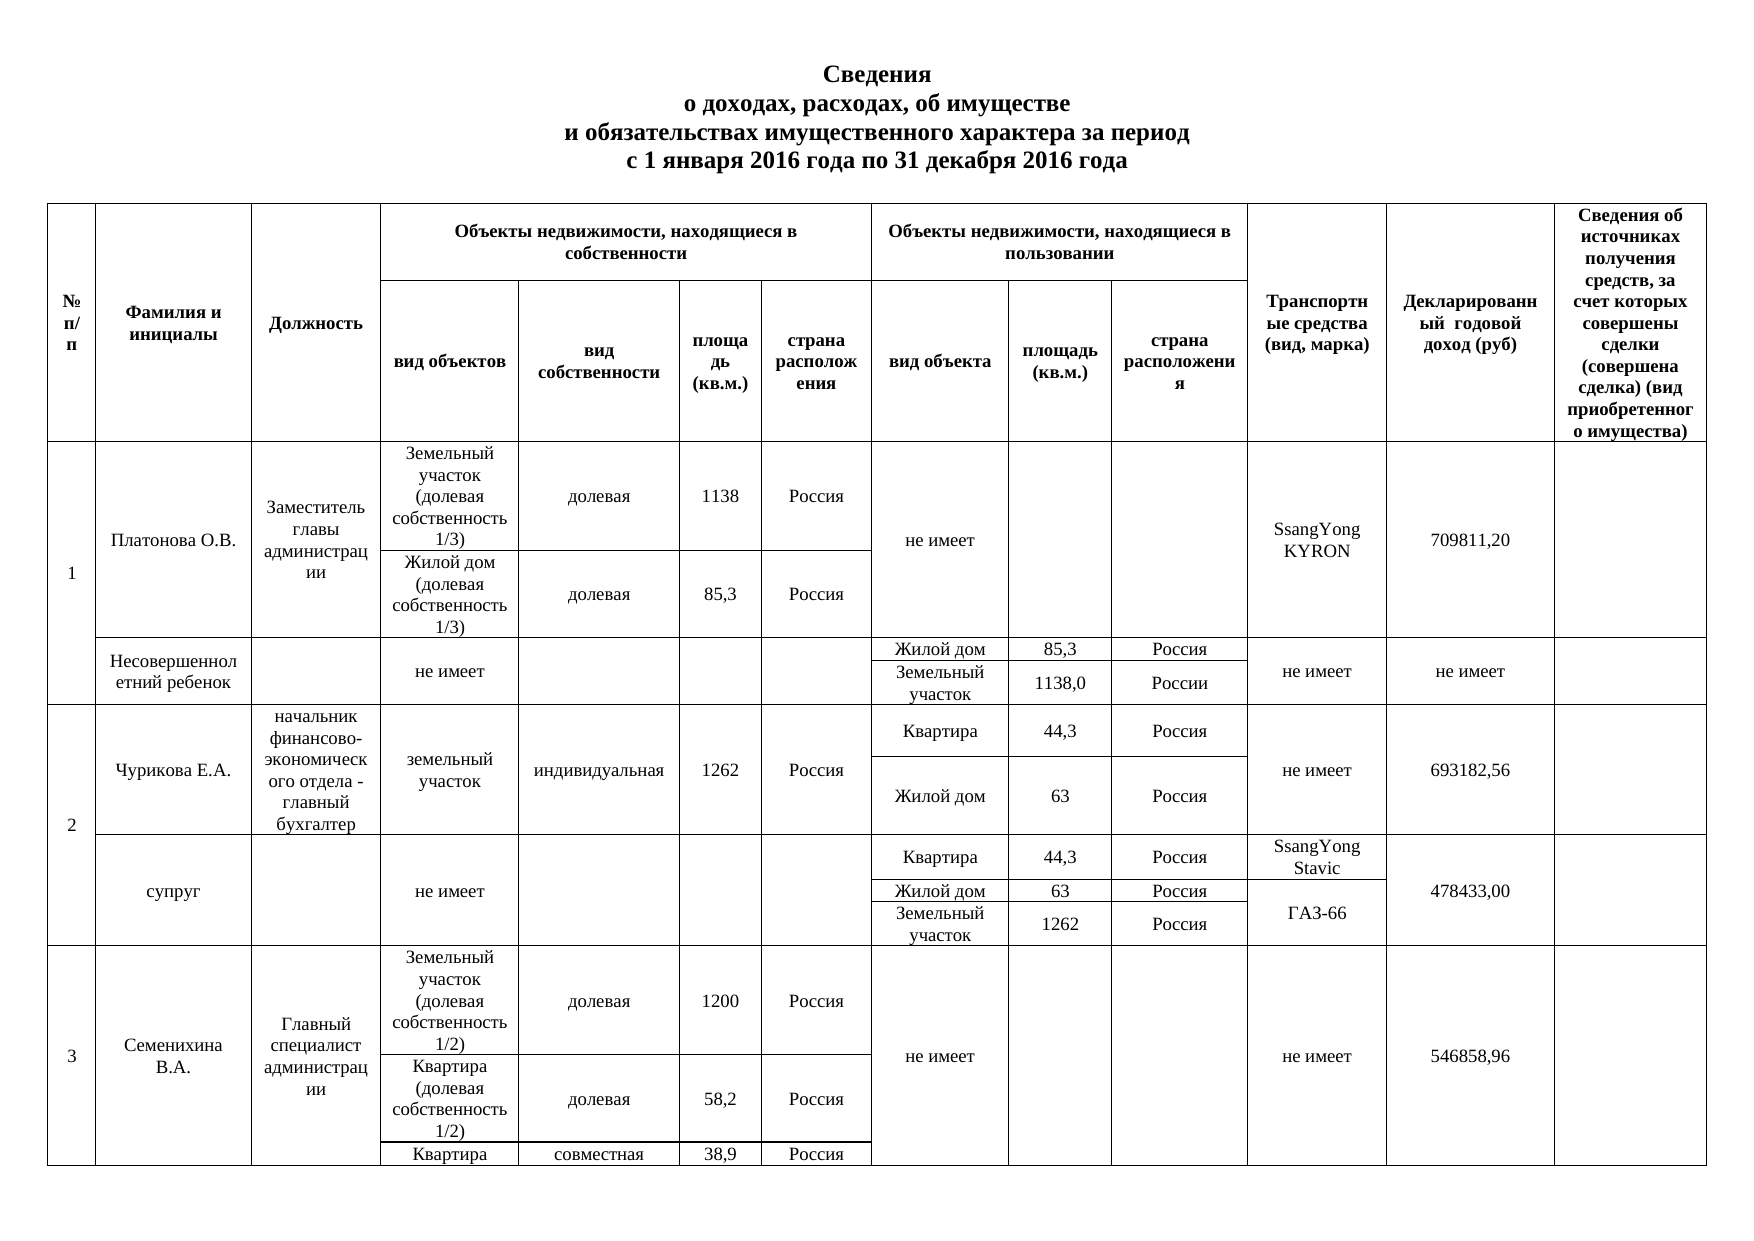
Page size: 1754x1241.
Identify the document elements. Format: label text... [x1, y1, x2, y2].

table_cell страна расположения [762, 281, 871, 441]
table_cell SsangYong KYRON [1248, 442, 1386, 637]
table_cell не имеет [381, 835, 518, 945]
table_cell 1262 [1009, 902, 1111, 945]
table_cell вид объектов [381, 281, 518, 441]
table_header Транспортные средства (вид, марка) [1248, 204, 1386, 441]
table_cell 693182,56 [1387, 705, 1554, 834]
table_cell вид объекта [872, 281, 1008, 441]
table_cell 63 [1009, 880, 1111, 901]
table_cell не имеет [1387, 638, 1554, 704]
table_cell Россия [1112, 902, 1247, 945]
text о доходах, расходах, об имуществе [59, 88, 1695, 117]
table_cell [519, 835, 679, 945]
table_cell Россия [1112, 638, 1247, 660]
table_cell [252, 638, 380, 704]
table_cell [1112, 946, 1247, 1165]
table_cell долевая [519, 1055, 679, 1141]
table_cell Земельный участок (долевая собственность 1/2) [381, 946, 518, 1054]
table_cell 38,9 [680, 1143, 761, 1165]
table_cell Россия [762, 705, 871, 834]
table_cell Квартира (долевая собственность 1/2) [381, 1055, 518, 1141]
table_cell Земельный участок (долевая собственность 1/3) [381, 442, 518, 550]
table_cell Россия [762, 946, 871, 1054]
table_cell не имеет [1248, 705, 1386, 834]
table_header Фамилия и инициалы [96, 204, 251, 441]
table_cell [1009, 946, 1111, 1165]
table_cell не имеет [1248, 638, 1386, 704]
table_cell начальник финансово-экономического отдела - главный бухгалтер [252, 705, 380, 834]
table_cell 85,3 [680, 551, 761, 637]
table_cell Платонова О.В. [96, 442, 251, 637]
table_cell не имеет [381, 638, 518, 704]
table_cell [381, 1143, 518, 1165]
table_header № п/п [48, 204, 95, 441]
table_header Объекты недвижимости, находящиеся в пользовании [872, 204, 1247, 280]
table_header Сведения об источниках получения средств, за счет которых совершены сделки (совершена сделка) (вид приобретенного имущества) [1555, 204, 1706, 441]
table_cell индивидуальная [519, 705, 679, 834]
table_cell [1555, 705, 1706, 834]
table_cell [1009, 442, 1111, 637]
table_cell [680, 638, 761, 704]
table_cell 3 [48, 946, 95, 1165]
table_cell 1 [48, 442, 95, 704]
table_cell 85,3 [1009, 638, 1111, 660]
table_cell 58,2 [680, 1055, 761, 1141]
table_cell [1555, 835, 1706, 945]
table_cell Земельный участок [872, 661, 1008, 704]
table_header Объекты недвижимости, находящиеся в собственности [381, 204, 871, 280]
table_cell Заместитель главы администрации [252, 442, 380, 637]
table_cell Жилой дом [872, 638, 1008, 660]
table_header Декларированный годовой доход (руб) [1387, 204, 1554, 441]
table_cell долевая [519, 442, 679, 550]
table_cell 1138,0 [1009, 661, 1111, 704]
table_cell 63 [1009, 757, 1111, 834]
table_cell Главный специалист администрации [252, 946, 380, 1165]
table_cell долевая [519, 946, 679, 1054]
table_cell 1138 [680, 442, 761, 550]
table_cell Россия [1112, 705, 1247, 756]
table_cell Россия [1112, 757, 1247, 834]
table_cell супруг [96, 835, 251, 945]
table_cell Чурикова Е.А. [96, 705, 251, 834]
text и обязательствах имущественного характера за период [59, 117, 1695, 145]
table_cell [1555, 638, 1706, 704]
table_cell Земельный участок [872, 902, 1008, 945]
table_header Должность [252, 204, 380, 441]
table_cell страна расположения [1112, 281, 1247, 441]
table_cell 478433,00 [1387, 835, 1554, 945]
table_cell площадь (кв.м.) [1009, 281, 1111, 441]
table_cell [1555, 442, 1706, 637]
table_cell 44,3 [1009, 705, 1111, 756]
table_cell Россия [762, 1143, 871, 1165]
table_cell [1555, 946, 1706, 1165]
table_cell совместная [519, 1143, 679, 1165]
table_cell 546858,96 [1387, 946, 1554, 1165]
table_cell Семенихина В.А. [96, 946, 251, 1165]
table_cell Квартира [872, 835, 1008, 878]
table_cell вид собственности [519, 281, 679, 441]
table_cell Россия [1112, 835, 1247, 878]
table_cell SsangYong Stavic [1248, 835, 1386, 878]
table_cell 44,3 [1009, 835, 1111, 878]
table_cell [680, 835, 761, 945]
table_cell [519, 638, 679, 704]
table_cell [252, 835, 380, 945]
table_cell 709811,20 [1387, 442, 1554, 637]
table_cell [1112, 442, 1247, 637]
table_cell ГАЗ-66 [1248, 880, 1386, 945]
table_cell не имеет [1248, 946, 1386, 1165]
table_cell не имеет [872, 442, 1008, 637]
table_cell Россия [762, 1055, 871, 1141]
table_cell Несовершеннолетний ребенок [96, 638, 251, 704]
table_cell Россия [762, 442, 871, 550]
table_cell [762, 835, 871, 945]
table_cell площадь (кв.м.) [680, 281, 761, 441]
table_cell Жилой дом (долевая собственность 1/3) [381, 551, 518, 637]
table_cell земельный участок [381, 705, 518, 834]
table_cell долевая [519, 551, 679, 637]
table_cell 1262 [680, 705, 761, 834]
table_cell [762, 638, 871, 704]
text с 1 января 2016 года по 31 декабря 2016 года [59, 145, 1695, 174]
table_cell Жилой дом [872, 880, 1008, 901]
table_cell 2 [48, 705, 95, 945]
table_cell Квартира [872, 705, 1008, 756]
text Сведения [59, 59, 1695, 88]
table_cell России [1112, 661, 1247, 704]
table_cell Россия [762, 551, 871, 637]
table_cell 1200 [680, 946, 761, 1054]
table_cell не имеет [872, 946, 1008, 1165]
table_cell Жилой дом [872, 757, 1008, 834]
table_cell Россия [1112, 880, 1247, 901]
